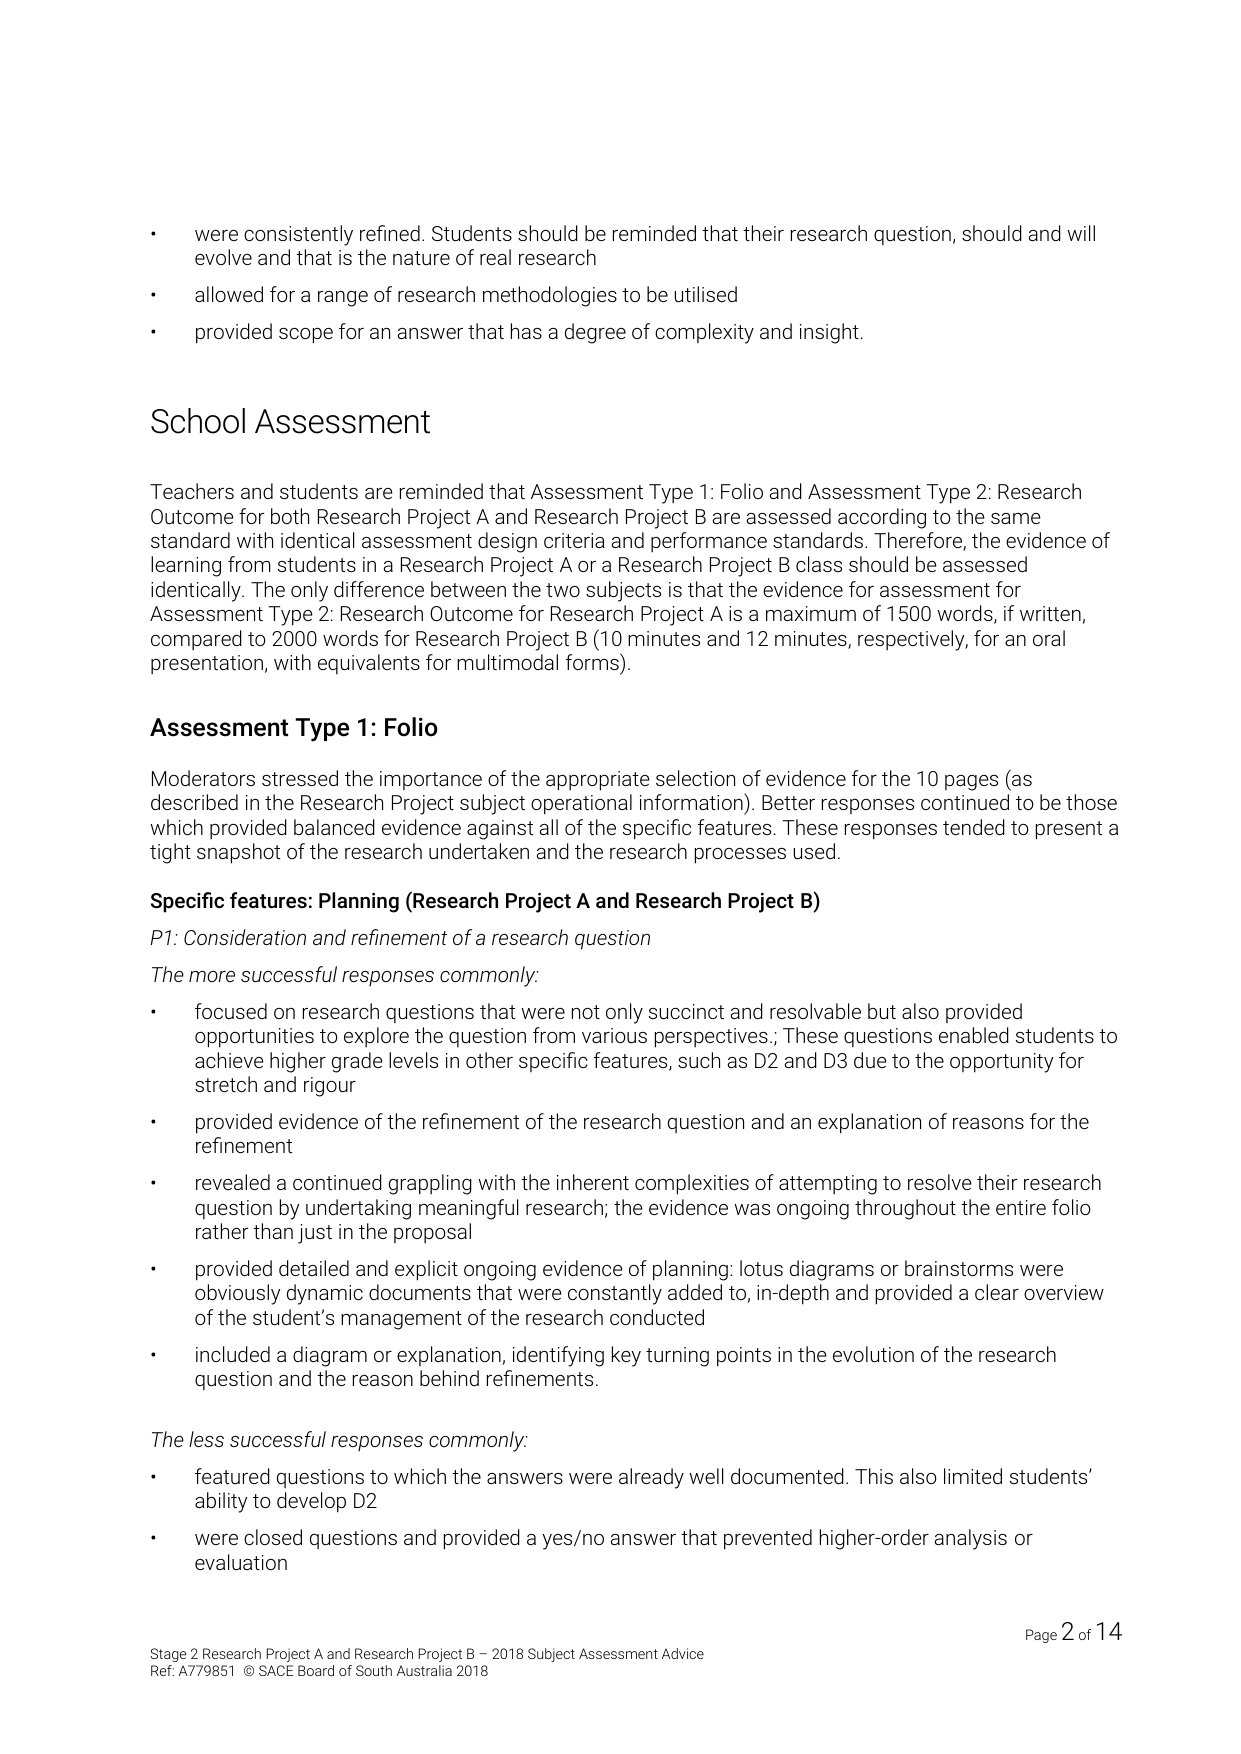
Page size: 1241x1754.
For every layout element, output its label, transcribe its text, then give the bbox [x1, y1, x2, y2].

text The less successful responses commonly: [150, 1428, 1122, 1453]
list were closed questions and provided a yes/no answer that prevented higher-order analysis or evaluation [150, 1526, 1122, 1575]
text P1: Consideration and refinement of a research question [150, 926, 1122, 951]
text included a diagram or explanation, identifying key turning points in the evolution of the research question and the reason behind refinements. [150, 1343, 1122, 1391]
text Teachers and students are reminded that Assessment Type 1: Folio and Assessment Type 2: Research Outcome for both Research Project A and Research Project B are assessed according to the same standard with identical assessment design criteria and performance standards. Therefore, the evidence of learning from students in a Research Project A or a Research Project B class should be assessed identically. The only difference between the two subjects is that the evidence for assessment for Assessment Type 2: Research Outcome for Research Project A is a maximum of 1500 words, if written, compared to 2000 words for Research Project B (10 minutes and 12 minutes, respectively, for an oral presentation, with equivalents for multimodal forms). [150, 480, 1122, 675]
subtitle School Assessment [150, 393, 1122, 443]
text revealed a continued grappling with the inherent complexities of attempting to resolve their research question by undertaking meaningful research; the evidence was ongoing throughout the entire folio rather than just in the proposal [150, 1171, 1122, 1244]
text provided evidence of the refinement of the research question and an explanation of reasons for the refinement [150, 1110, 1122, 1159]
text The more successful responses commonly: [150, 963, 1122, 988]
text provided detailed and explicit ongoing evidence of planning: lotus diagrams or brainstorms were obviously dynamic documents that were constantly added to, in-depth and provided a clear overview of the student’s management of the research conducted [150, 1257, 1122, 1330]
text featured questions to which the answers were already well documented. This also limited students’ ability to develop D2 [150, 1465, 1122, 1514]
text focused on research questions that were not only succinct and resolvable but also provided opportunities to explore the question from various perspectives.; These questions enabled students to achieve higher grade levels in other specific features, such as D2 and D3 due to the opportunity for stretch and rigour [150, 1000, 1122, 1098]
text allowed for a range of research methodologies to be utilised [150, 283, 1122, 307]
subtitle Assessment Type 1: Folio [150, 713, 1122, 742]
text provided scope for an answer that has a degree of complexity and insight. [150, 320, 1122, 344]
text Moderators stressed the importance of the appropriate selection of evidence for the 10 pages (as described in the Research Project subject operational information). Better responses continued to be those which provided balanced evidence against all of the specific features. These responses tended to present a tight snapshot of the research undertaken and the research processes used. [150, 767, 1122, 864]
subtitle Specific features: Planning (Research Project A and Research Project B) [150, 889, 1122, 914]
text were consistently refined. Students should be reminded that their research question, should and will evolve and that is the nature of real research [150, 222, 1122, 270]
